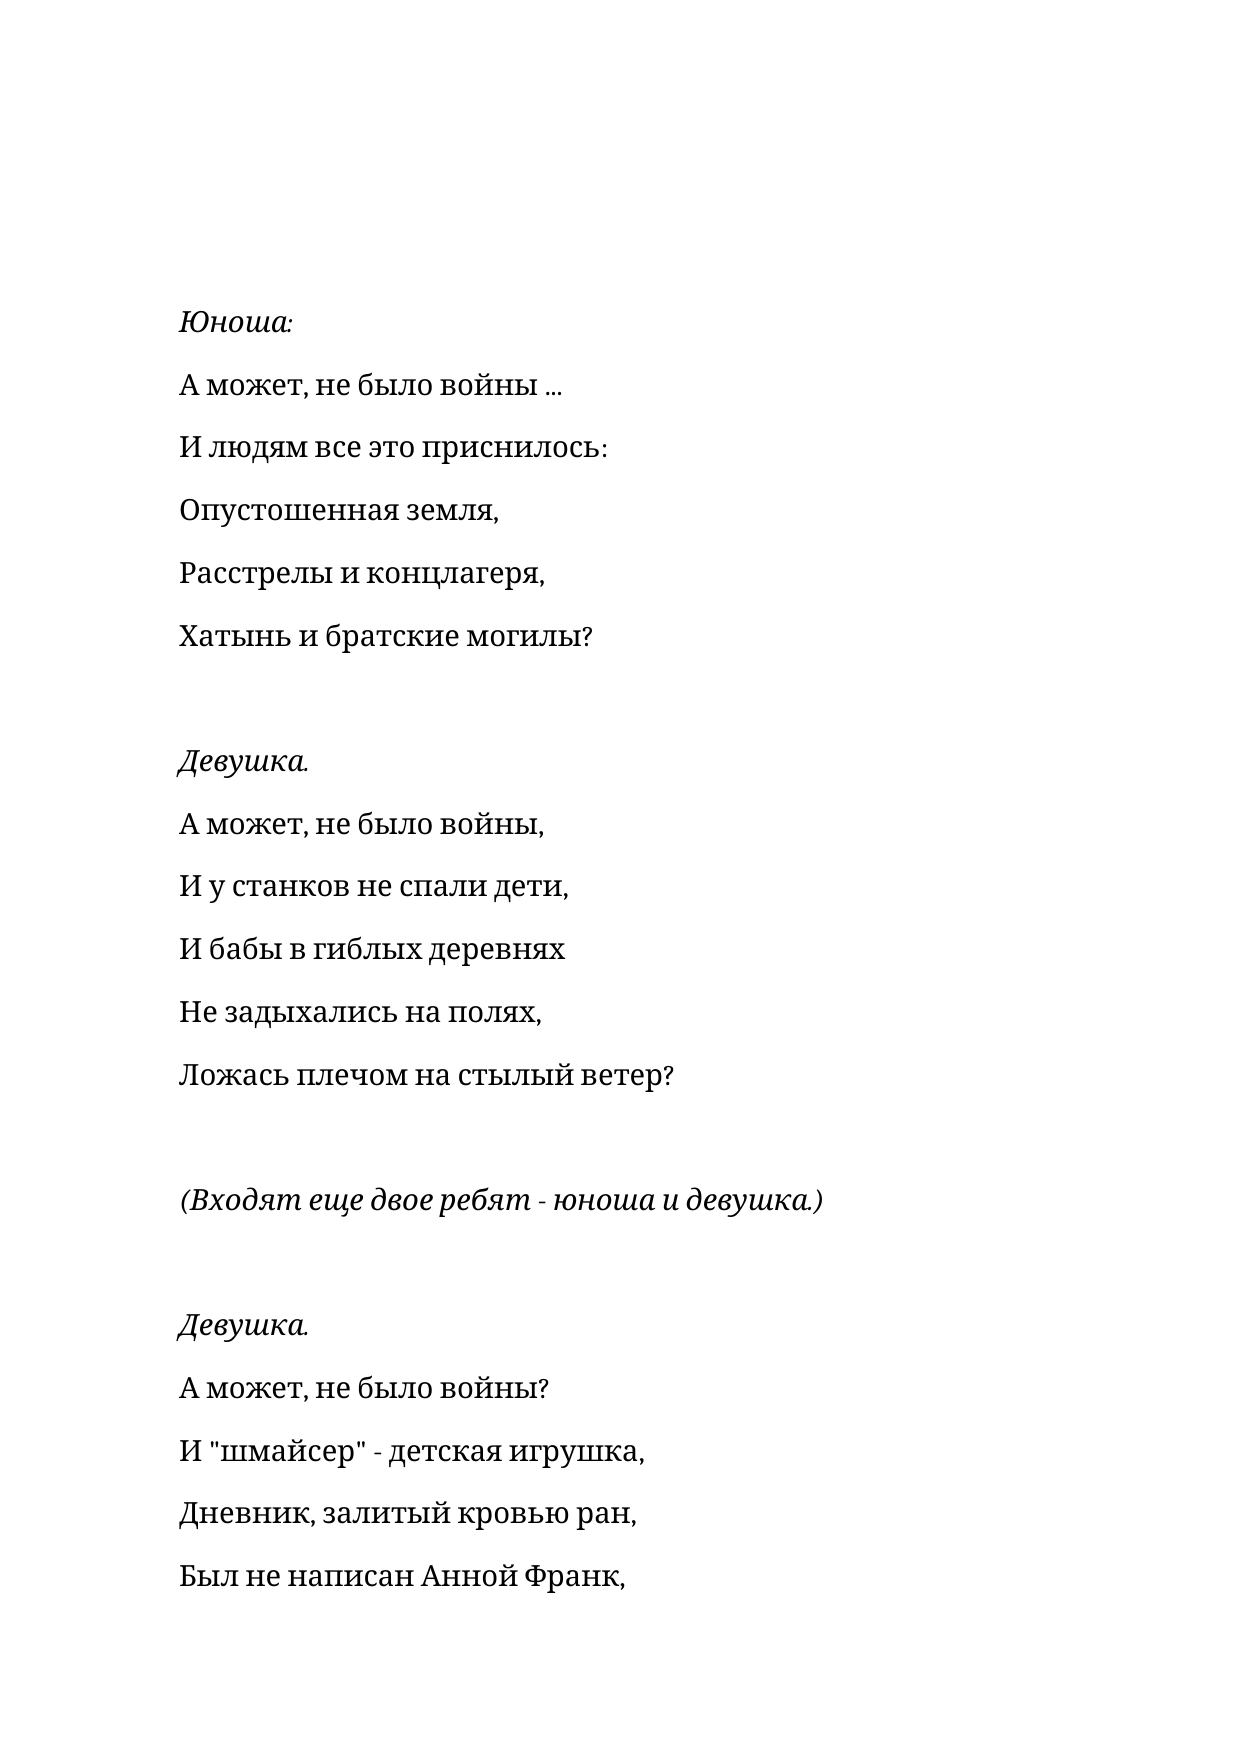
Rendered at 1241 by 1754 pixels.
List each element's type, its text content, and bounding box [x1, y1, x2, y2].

text Юноша: [148, 306, 1122, 340]
text Расстрелы и концлагеря, [148, 557, 1122, 591]
text И людям все это приснилось: [148, 432, 1122, 465]
text И бабы в гиблых деревнях [148, 933, 1122, 967]
text А может, не было войны, [148, 808, 1122, 841]
text Хатынь и братские могилы? [148, 620, 1122, 653]
text Не задыхались на полях, [148, 996, 1122, 1029]
text А может, не было войны? [148, 1372, 1122, 1406]
text Был не написан Анной Франк, [148, 1560, 1122, 1594]
text И у станков не спали дети, [148, 871, 1122, 904]
text Опустошенная земля, [148, 494, 1122, 528]
text (Входят еще двое ребят - юноша и девушка.) [148, 1184, 1122, 1218]
text Девушка. [148, 745, 1122, 779]
text Девушка. [148, 1309, 1122, 1343]
text Ложась плечом на стылый ветер? [148, 1059, 1122, 1092]
text И "шмайсер" - детская игрушка, [148, 1435, 1122, 1468]
text А может, не было войны ... [148, 369, 1122, 402]
text Дневник, залитый кровью ран, [148, 1498, 1122, 1531]
